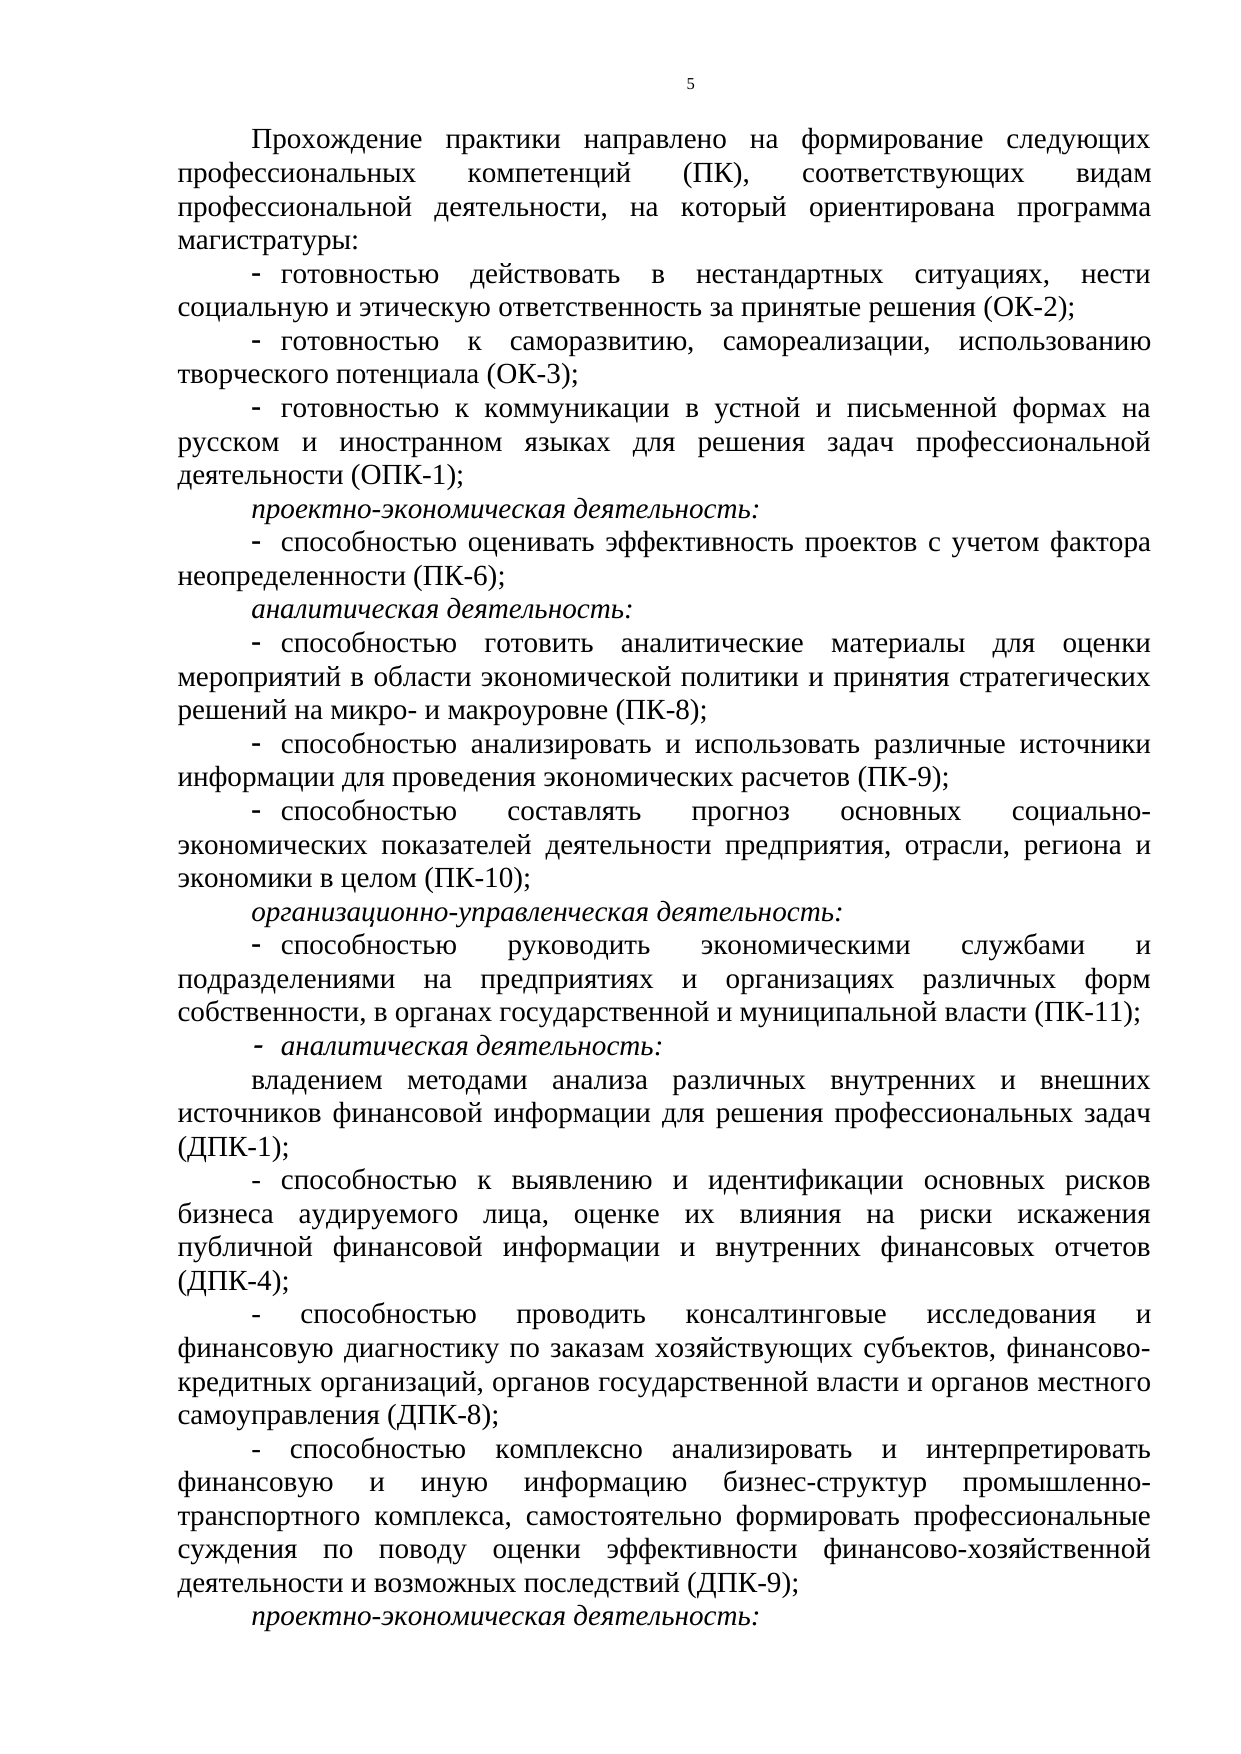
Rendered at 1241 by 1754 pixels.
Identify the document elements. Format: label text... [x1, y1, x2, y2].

list способностью готовить аналитические материалы для оценки мероприятий в области экономической политики и принятия стратегических решений на микро- и макроуровне (ПК-8); [177, 625, 1152, 726]
text - способностью проводить консалтинговые исследования и финансовую диагностику по заказам хозяйствующих субъектов, финансово-кредитных организаций, органов государственной власти и органов местного самоуправления (ДПК-8); [177, 1297, 1152, 1431]
list способностью оценивать эффективность проектов с учетом фактора неопределенности (ПК-6); [177, 524, 1152, 592]
text Прохождение практики направлено на формирование следующих профессиональных компетенций (ПК), соответствующих видам профессиональной деятельности, на который ориентирована программа магистратуры: [177, 122, 1152, 256]
list способностью руководить экономическими службами и подразделениями на предприятиях и организациях различных форм собственности, в органах государственной и муниципальной власти (ПК-11); [177, 927, 1152, 1028]
list аналитическая деятельность: [177, 1028, 1152, 1062]
list готовностью действовать в нестандартных ситуациях, нести социальную и этическую ответственность за принятые решения (ОК-2); [177, 256, 1152, 323]
list готовностью к саморазвитию, самореализации, использованию творческого потенциала (ОК-3); [177, 323, 1152, 390]
list готовностью к коммуникации в устной и письменной формах на русском и иностранном языках для решения задач профессиональной деятельности (ОПК-1); [177, 390, 1152, 491]
text владением методами анализа различных внутренних и внешних источников финансовой информации для решения профессиональных задач (ДПК-1); [177, 1062, 1152, 1162]
list способностью составлять прогноз основных социально-экономических показателей деятельности предприятия, отрасли, региона и экономики в целом (ПК-10); [177, 793, 1152, 894]
list способностью анализировать и использовать различные источники информации для проведения экономических расчетов (ПК-9); [177, 726, 1152, 793]
list проектно-экономическая деятельность: [177, 491, 1152, 524]
text проектно-экономическая деятельность: [177, 1598, 1152, 1632]
text - способностью к выявлению и идентификации основных рисков бизнеса аудируемого лица, оценке их влияния на риски искажения публичной финансовой информации и внутренних финансовых отчетов (ДПК-4); [177, 1162, 1152, 1297]
text аналитическая деятельность: [177, 592, 1152, 625]
text - способностью комплексно анализировать и интерпретировать финансовую и иную информацию бизнес-структур промышленно-транспортного комплекса, самостоятельно формировать профессиональные суждения по поводу оценки эффективности финансово-хозяйственной деятельности и возможных последствий (ДПК-9); [177, 1431, 1152, 1598]
text организационно-управленческая деятельность: [177, 894, 1152, 927]
